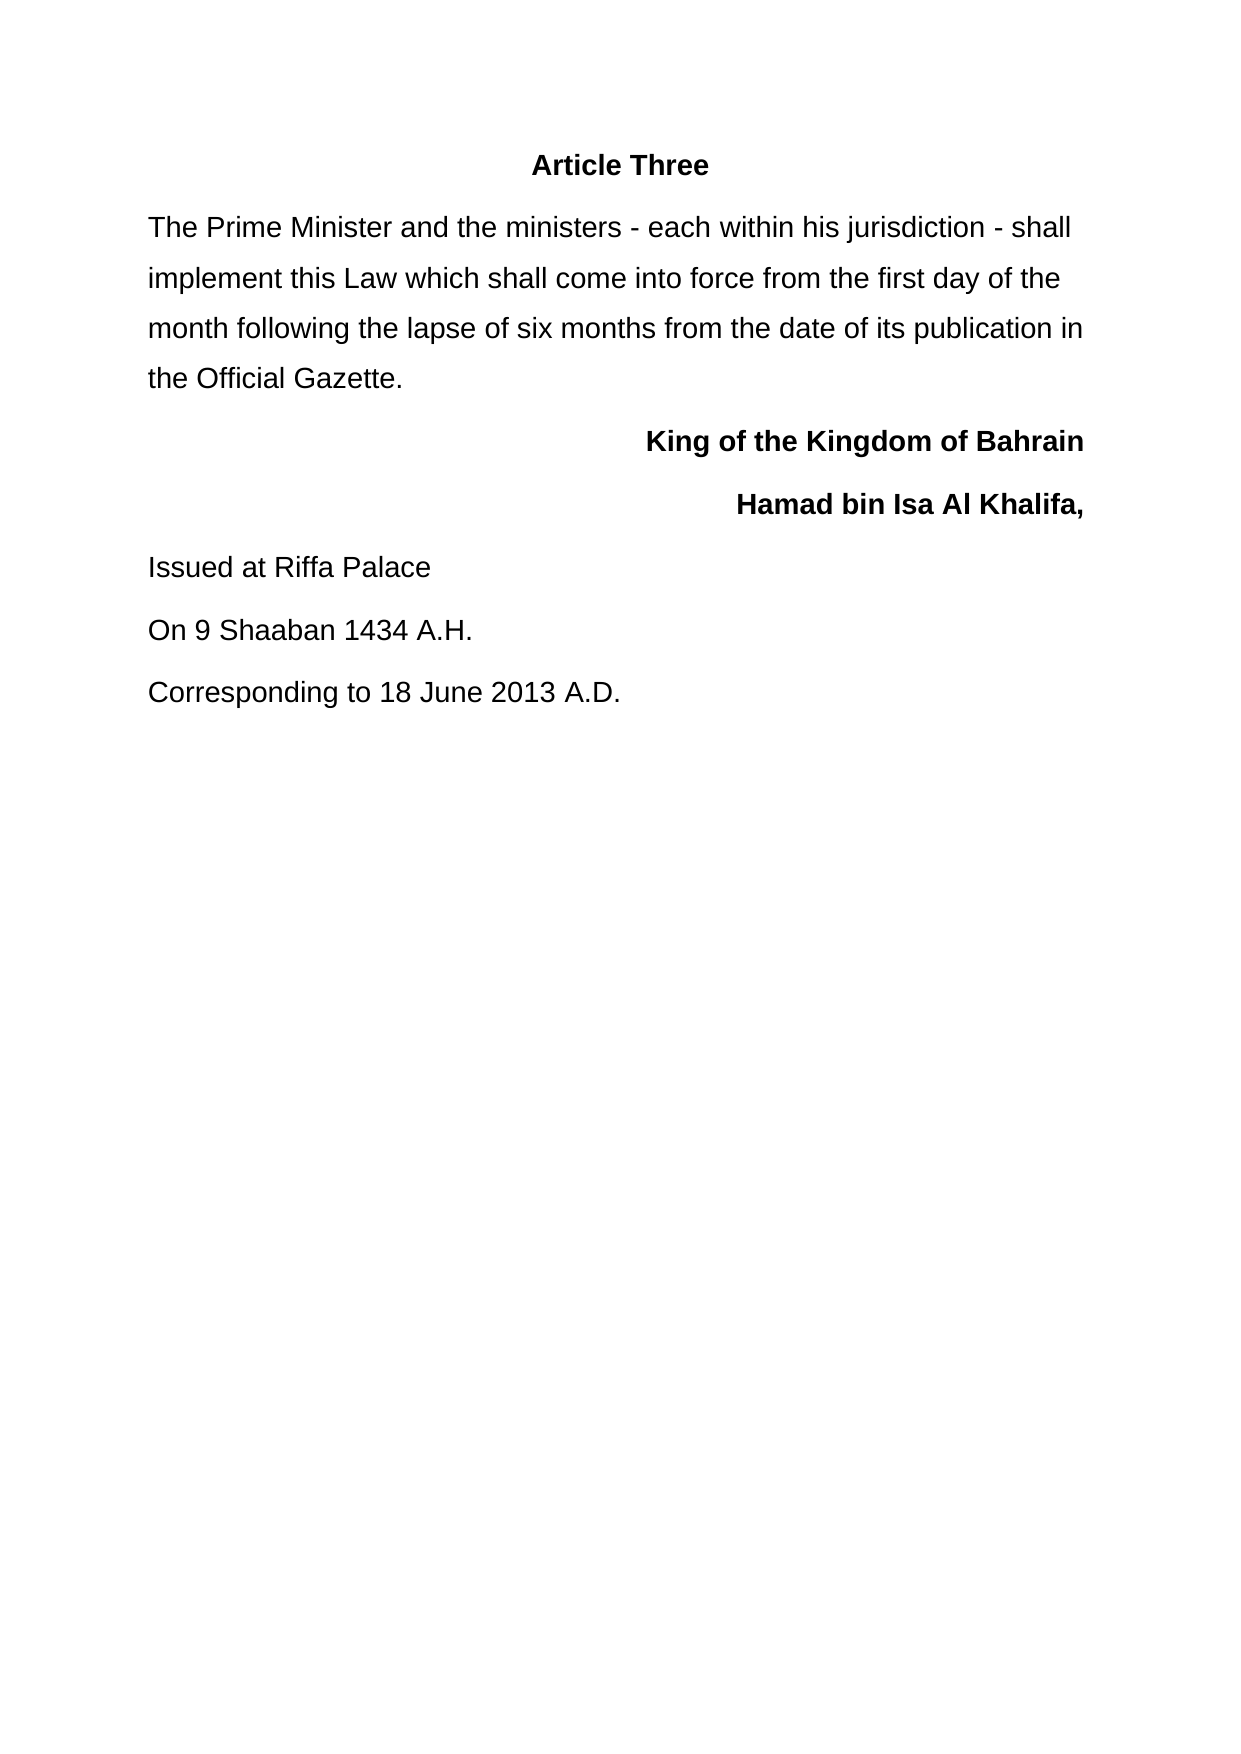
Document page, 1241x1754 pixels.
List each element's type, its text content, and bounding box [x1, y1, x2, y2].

text On 9 Shaaban 1434 A.H. [148, 613, 1093, 646]
text Corresponding to 18 June 2013 A.D. [148, 675, 1093, 709]
text King of the Kingdom of Bahrain [148, 424, 1093, 458]
text Hamad bin Isa Al Khalifa, [148, 487, 1093, 521]
text The Prime Minister and the ministers - each within his jurisdiction - shall implement this Law which shall come into force from the first day of the month following the lapse of six months from the date of its publication in the Official Gazette. [148, 210, 1093, 395]
text Article Three [148, 148, 1093, 181]
text Issued at Riffa Palace [148, 550, 1093, 583]
